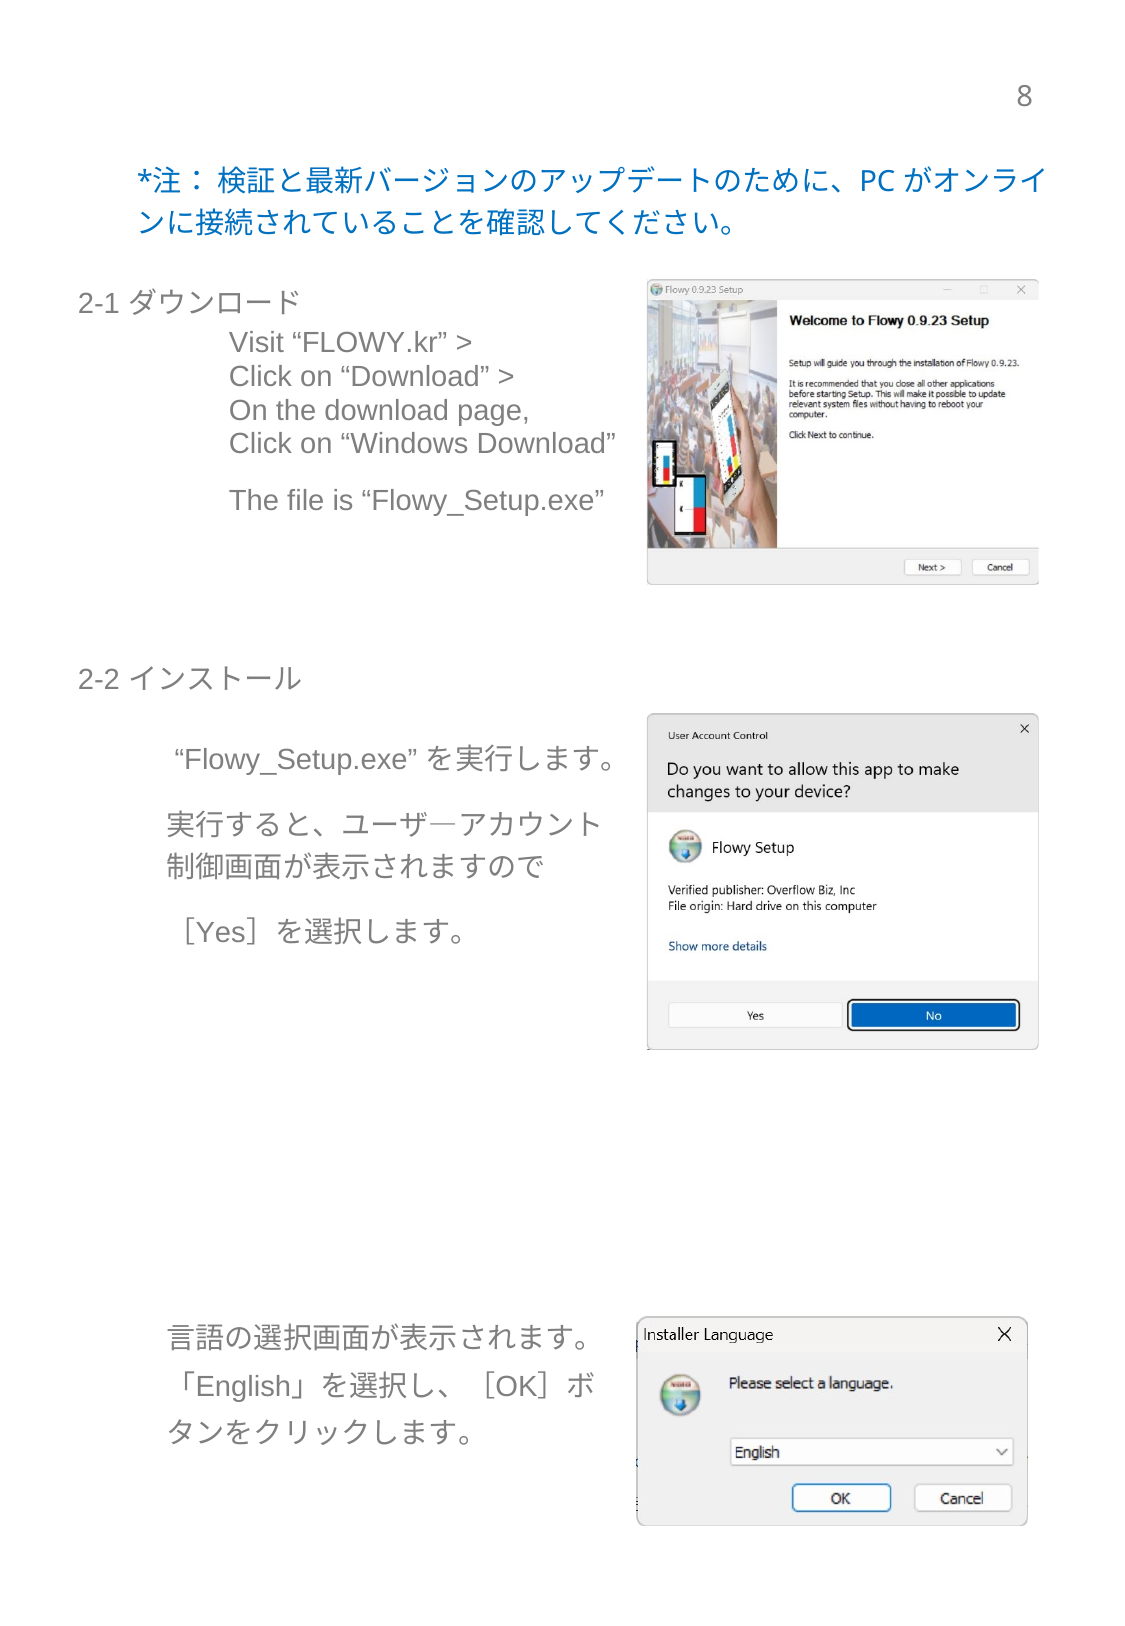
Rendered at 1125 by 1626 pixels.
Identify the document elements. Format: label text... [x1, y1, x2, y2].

text On the download page, [229, 393, 646, 426]
text “Flowy_Setup.exe” を実行します。 [166, 736, 646, 778]
picture [646, 279, 1039, 585]
text Visit “FLOWY.kr” > [229, 326, 646, 359]
text ［Yes］を選択します。 [166, 909, 646, 951]
text The file is “Flowy_Setup.exe” [229, 483, 646, 516]
text Click on “Windows Download” [229, 426, 646, 460]
picture [636, 1315, 1028, 1526]
subtitle 2-1 ダウンロード [78, 282, 646, 322]
text 言語の選択画面が表示されます。 [166, 1314, 1039, 1357]
text Click on “Download” > [229, 359, 646, 393]
subtitle 2-2 インストール [78, 656, 1049, 698]
text 「English」を選択し、［OK］ボタンをクリックします。 [166, 1362, 636, 1452]
text 実行すると、ユーザ―アカウント制御画面が表示されますので [166, 801, 646, 886]
picture [646, 713, 1039, 1050]
text *注： 検証と最新バージョンのアップデートのために、PC がオンラインに接続されていることを確認してください。 [137, 157, 1049, 242]
